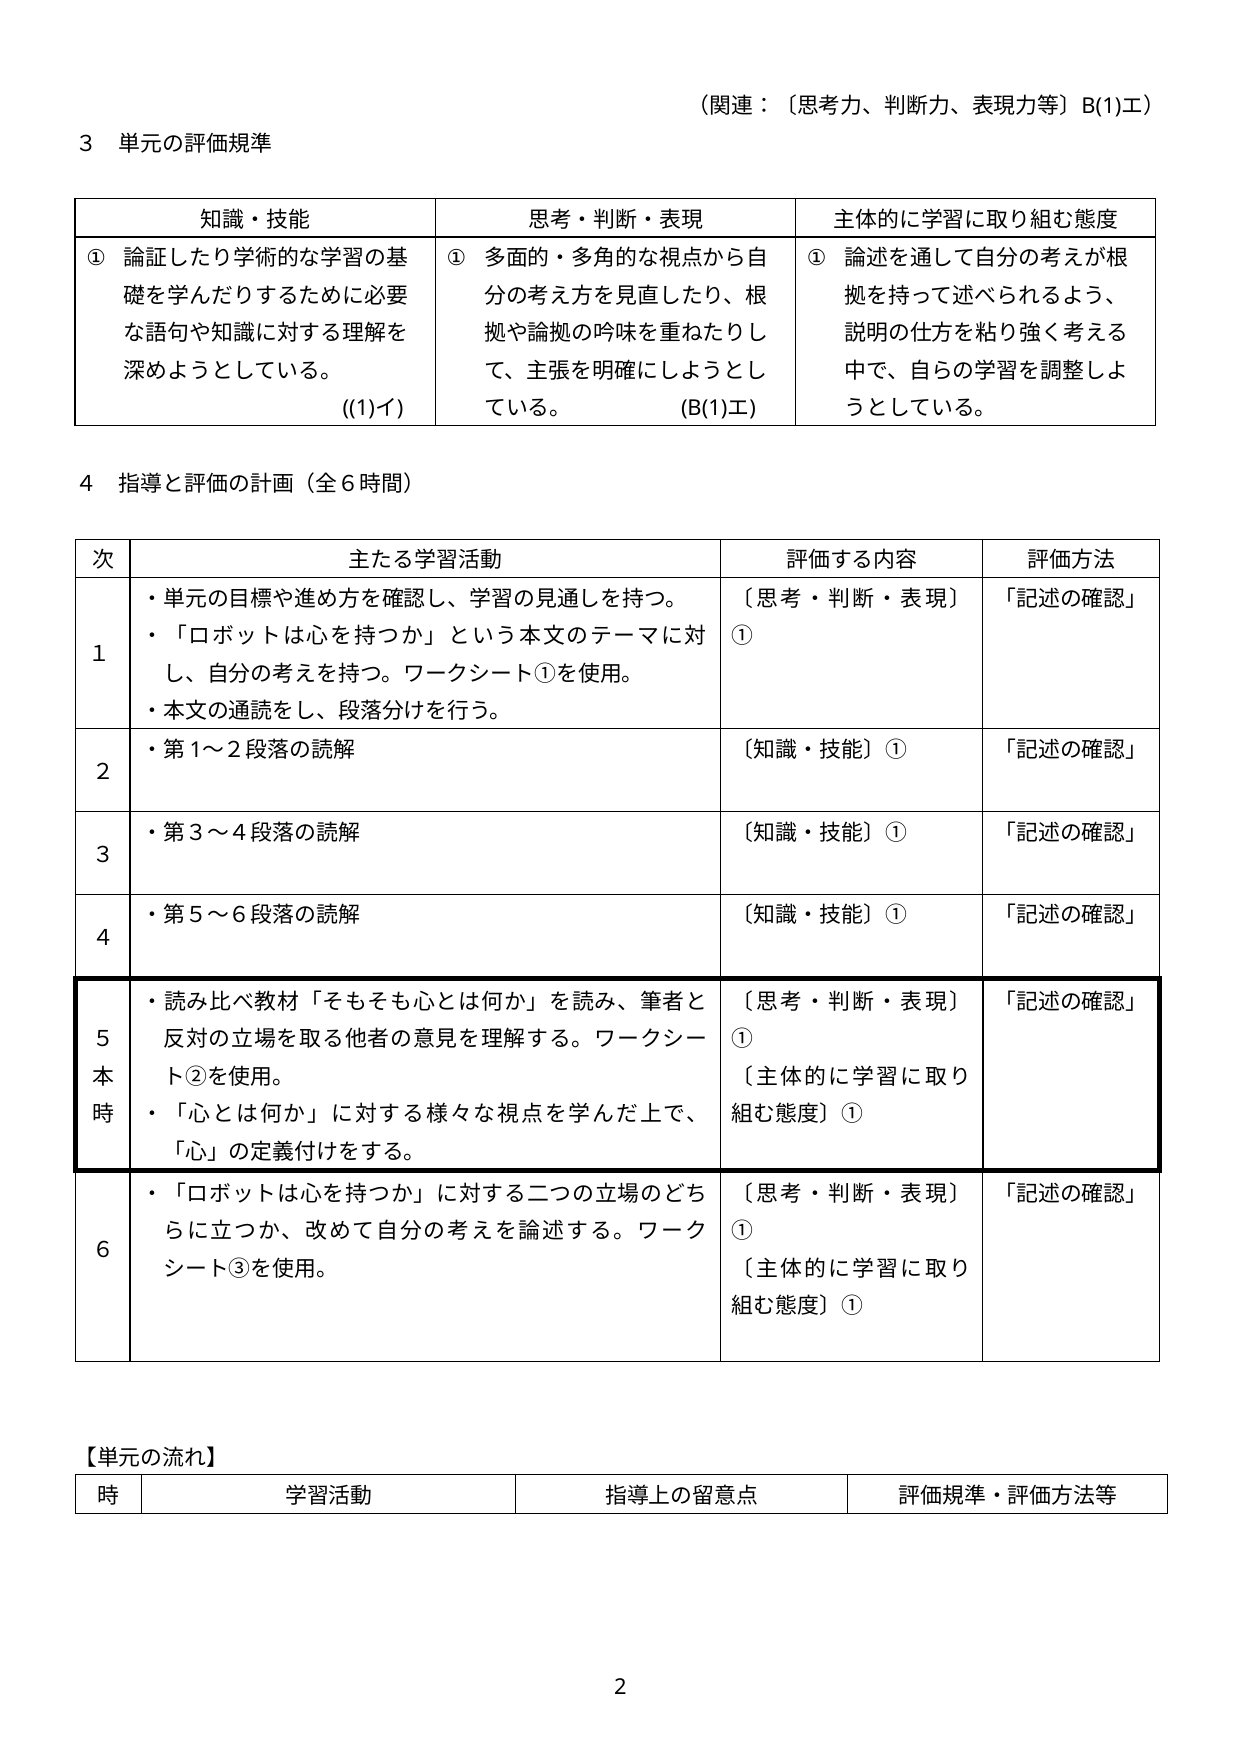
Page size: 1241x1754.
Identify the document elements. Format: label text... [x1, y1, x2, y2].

table_cell ・第３～４段落の読解 [131, 812, 720, 893]
table_header 時 [76, 1475, 141, 1513]
text （関連：〔思考力、判断力、表現力等〕B(1)エ） [75, 85, 1165, 123]
table_header 主たる学習活動 [131, 540, 720, 577]
table_header 指導上の留意点 [516, 1475, 847, 1513]
table_header 学習活動 [142, 1475, 515, 1513]
table_cell 論証したり学術的な学習の基礎を学んだりするために必要な語句や知識に対する理解を深めようとしている。 ((1)イ) [76, 238, 435, 425]
table_cell 〔思考・判断・表現〕① [721, 578, 982, 728]
table_cell ・「ロボットは心を持つか」に対する二つの立場のどちらに立つか、改めて自分の考えを論述する。ワークシート③を使用。 [131, 1173, 720, 1361]
table_header 思考・判断・表現 [436, 199, 795, 236]
table_cell 〔知識・技能〕① [721, 729, 982, 811]
text ４ 指導と評価の計画（全６時間） [75, 463, 1165, 501]
table_cell 〔知識・技能〕① [721, 812, 982, 893]
table_cell 「記述の確認」 [983, 578, 1159, 728]
table_cell １ [76, 578, 129, 728]
table_cell ２ [76, 729, 129, 811]
text ３ 単元の評価規準 [75, 123, 1165, 160]
table_cell 〔知識・技能〕① [721, 895, 982, 976]
table_cell 「記述の確認」 [983, 895, 1159, 976]
table_cell 「記述の確認」 [983, 1173, 1159, 1361]
table_header 評価方法 [983, 540, 1159, 577]
table_header 知識・技能 [76, 199, 435, 236]
table_cell 多面的・多角的な視点から自分の考え方を見直したり、根拠や論拠の吟味を重ねたりして、主張を明確にしようとしている。 (B(1)エ) [436, 238, 795, 425]
table_cell ・読み比べ教材「そもそも心とは何か」を読み、筆者と反対の立場を取る他者の意見を理解する。ワークシート②を使用。 ・「心とは何か」に対する様々な視点を学んだ上で、「心」の定義付けをする。 [131, 981, 720, 1168]
table_cell 「記述の確認」 [983, 729, 1159, 811]
table_header 次 [76, 540, 129, 577]
table_cell 〔思考・判断・表現〕① 〔主体的に学習に取り組む態度〕① [721, 981, 982, 1168]
table_header 評価規準・評価方法等 [848, 1475, 1167, 1513]
table_header 評価する内容 [721, 540, 982, 577]
table_cell ６ [76, 1173, 129, 1361]
text 【単元の流れ】 [75, 1437, 1165, 1474]
table_cell ・第1～２段落の読解 [131, 729, 720, 811]
table_cell ・第５～６段落の読解 [131, 895, 720, 976]
table_cell ５ 本時 [78, 981, 129, 1168]
table_cell ４ [76, 895, 129, 976]
table_cell 「記述の確認」 [983, 812, 1159, 893]
table_cell ・単元の目標や進め方を確認し、学習の見通しを持つ。 ・「ロボットは心を持つか」という本文のテーマに対し、自分の考えを持つ。ワークシート①を使用。 ・本文の通読をし、段落分けを行う。 [131, 578, 720, 728]
table_cell 「記述の確認」 [984, 981, 1157, 1168]
table_cell 〔思考・判断・表現〕① 〔主体的に学習に取り組む態度〕① [721, 1173, 982, 1361]
table_cell ３ [76, 812, 129, 893]
table_header 主体的に学習に取り組む態度 [796, 199, 1155, 236]
table_cell 論述を通して自分の考えが根拠を持って述べられるよう、説明の仕方を粘り強く考える中で、自らの学習を調整しようとしている。 [796, 238, 1155, 425]
